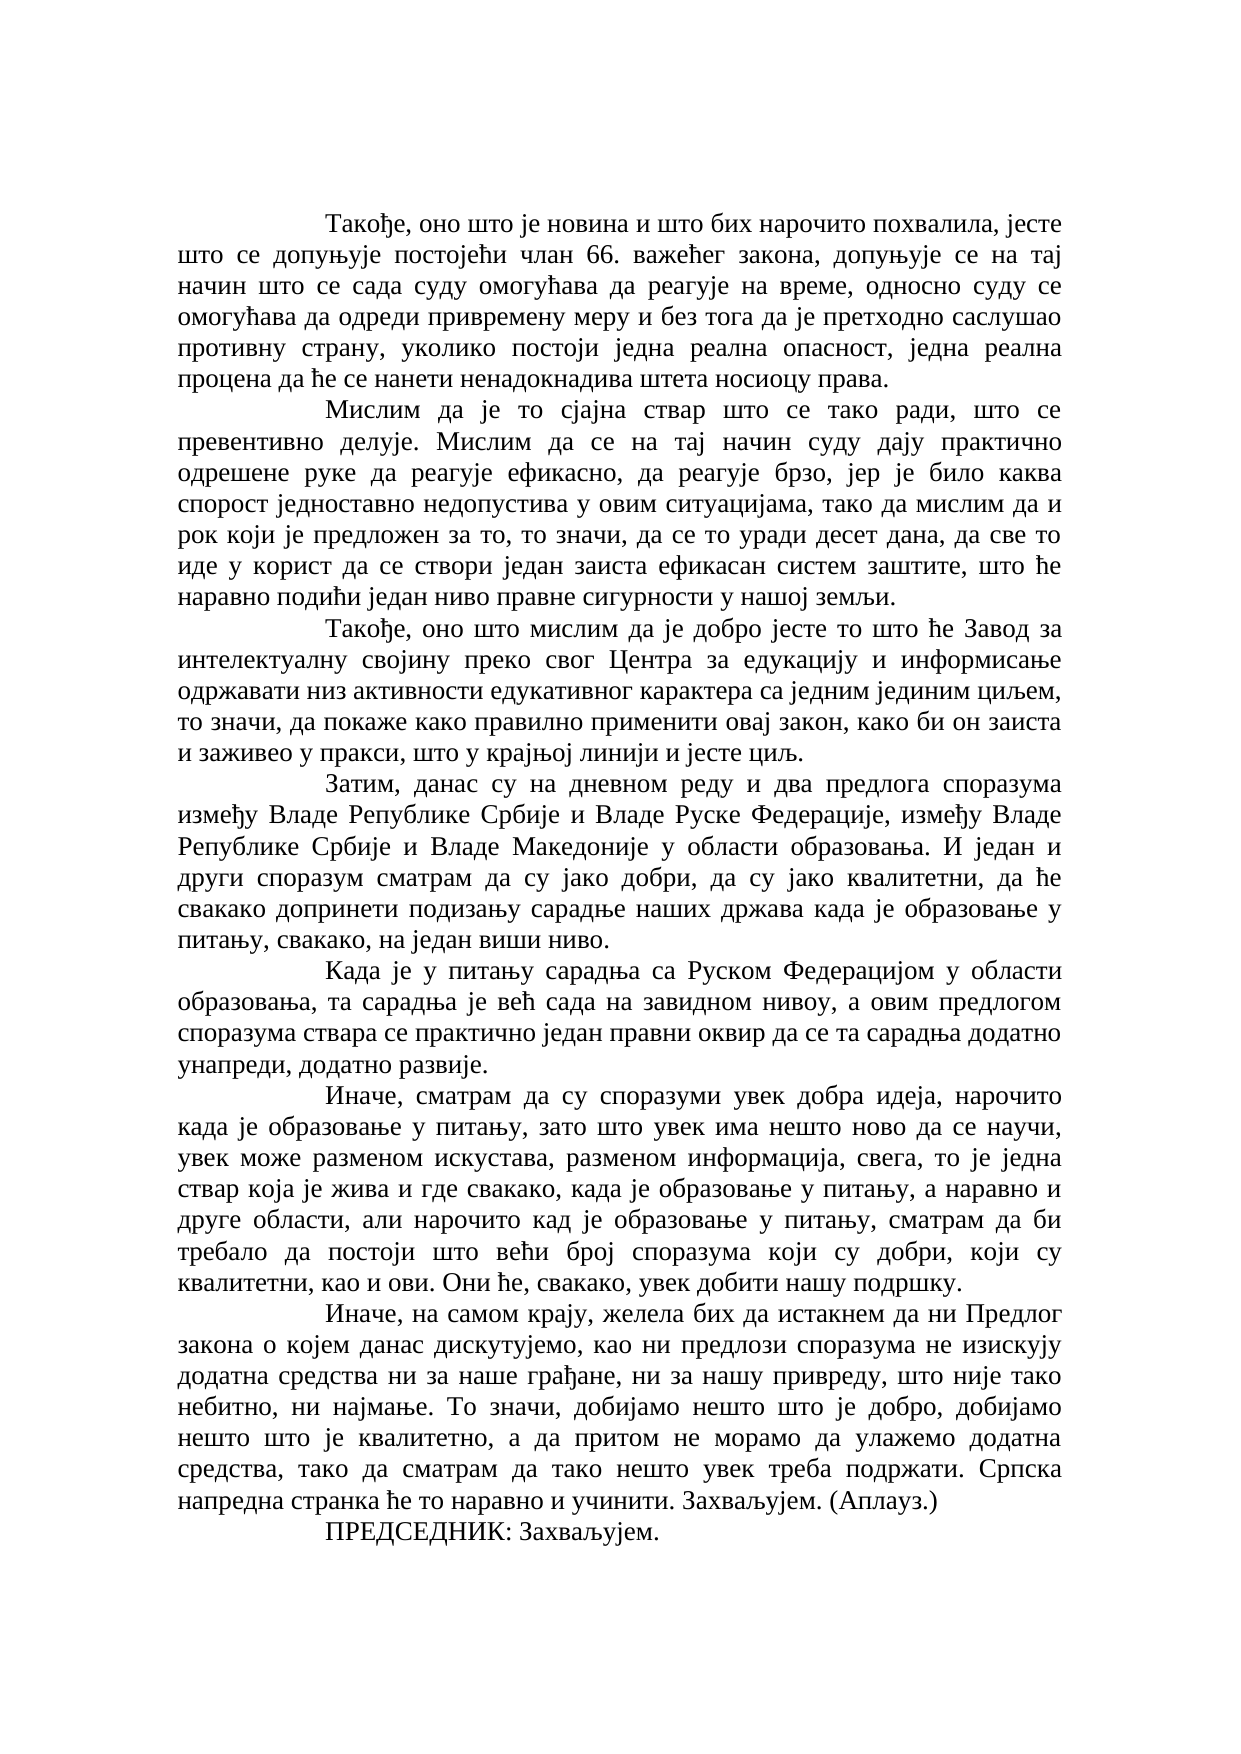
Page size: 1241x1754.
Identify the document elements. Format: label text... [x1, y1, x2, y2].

text Иначе, на самом крају, желела бих да истакнем да ни Предлог закона о којем данас дискутујемо, као ни предлози споразума не изискују додатна средства ни за наше грађане, ни за нашу привреду, што није тако небитно, ни најмање. То значи, добијамо нешто што је добро, добијамо нешто што је квалитетно, а да притом не морамо да улажемо додатна средства, тако да сматрам да тако нешто увек треба подржати. Српска напредна странка ће то наравно и учинити. Захваљујем. (Аплауз.) [177, 1297, 1063, 1515]
text ПРЕДСЕДНИК: Захваљујем. [177, 1515, 1063, 1546]
text Такође, оно што је новина и што бих нарочито похвалила, јесте што се допуњује постојећи члан 66. важећег закона, допуњује се на тај начин што се сада суду омогућава да реагује на време, односно суду се омогућава да одреди привремену меру и без тога да је претходно саслушао противну страну, уколико постоји једна реална опасност, једна реална процена да ће се нанети ненадокнадива штета носиоцу права. [177, 207, 1063, 394]
text Иначе, сматрам да су споразуми увек добра идеја, нарочито када је образовање у питању, зато што увек има нешто ново да се научи, увек може разменом искустава, разменом информација, свега, то је једна ствар која је жива и где свакако, када је образовање у питању, а наравно и друге области, али нарочито кад је образовање у питању, сматрам да би требало да постоји што већи број споразума који су добри, који су квалитетни, као и ови. Они ће, свакако, увек добити нашу подршку. [177, 1079, 1063, 1297]
text Затим, данас су на дневном реду и два предлога споразума између Владе Републике Србије и Владе Руске Федерације, између Владе Републике Србије и Владе Македоније у области образовања. И један и други споразум сматрам да су јако добри, да су јако квалитетни, да ће свакако допринети подизању сарадње наших држава када је образовање у питању, свакако, на један виши ниво. [177, 767, 1063, 954]
text Мислим да је то сјајна ствар што се тако ради, што се превентивно делује. Мислим да се на тај начин суду дају практично одрешене руке да реагује ефикасно, да реагује брзо, јер је било каква спорост једноставно недопустива у овим ситуацијама, тако да мислим да и рок који је предложен за то, то значи, да се то уради десет дана, да све то иде у корист да се створи један заиста ефикасан систем заштите, што ће наравно подићи један ниво правне сигурности у нашој земљи. [177, 394, 1063, 612]
text Такође, оно што мислим да је добро јесте то што ће Завод за интелектуалну својину преко свог Центра за едукацију и информисање одржавати низ активности едукативног карактера са једним јединим циљем, то значи, да покаже како правилно применити овај закон, како би он заиста и заживео у пракси, што у крајњој линији и јесте циљ. [177, 612, 1063, 767]
text Када је у питању сарадња са Руском Федерацијом у области образовања, та сарадња је већ сада на завидном нивоу, а овим предлогом споразума ствара се практично један правни оквир да се та сарадња додатно унапреди, додатно развије. [177, 954, 1063, 1079]
